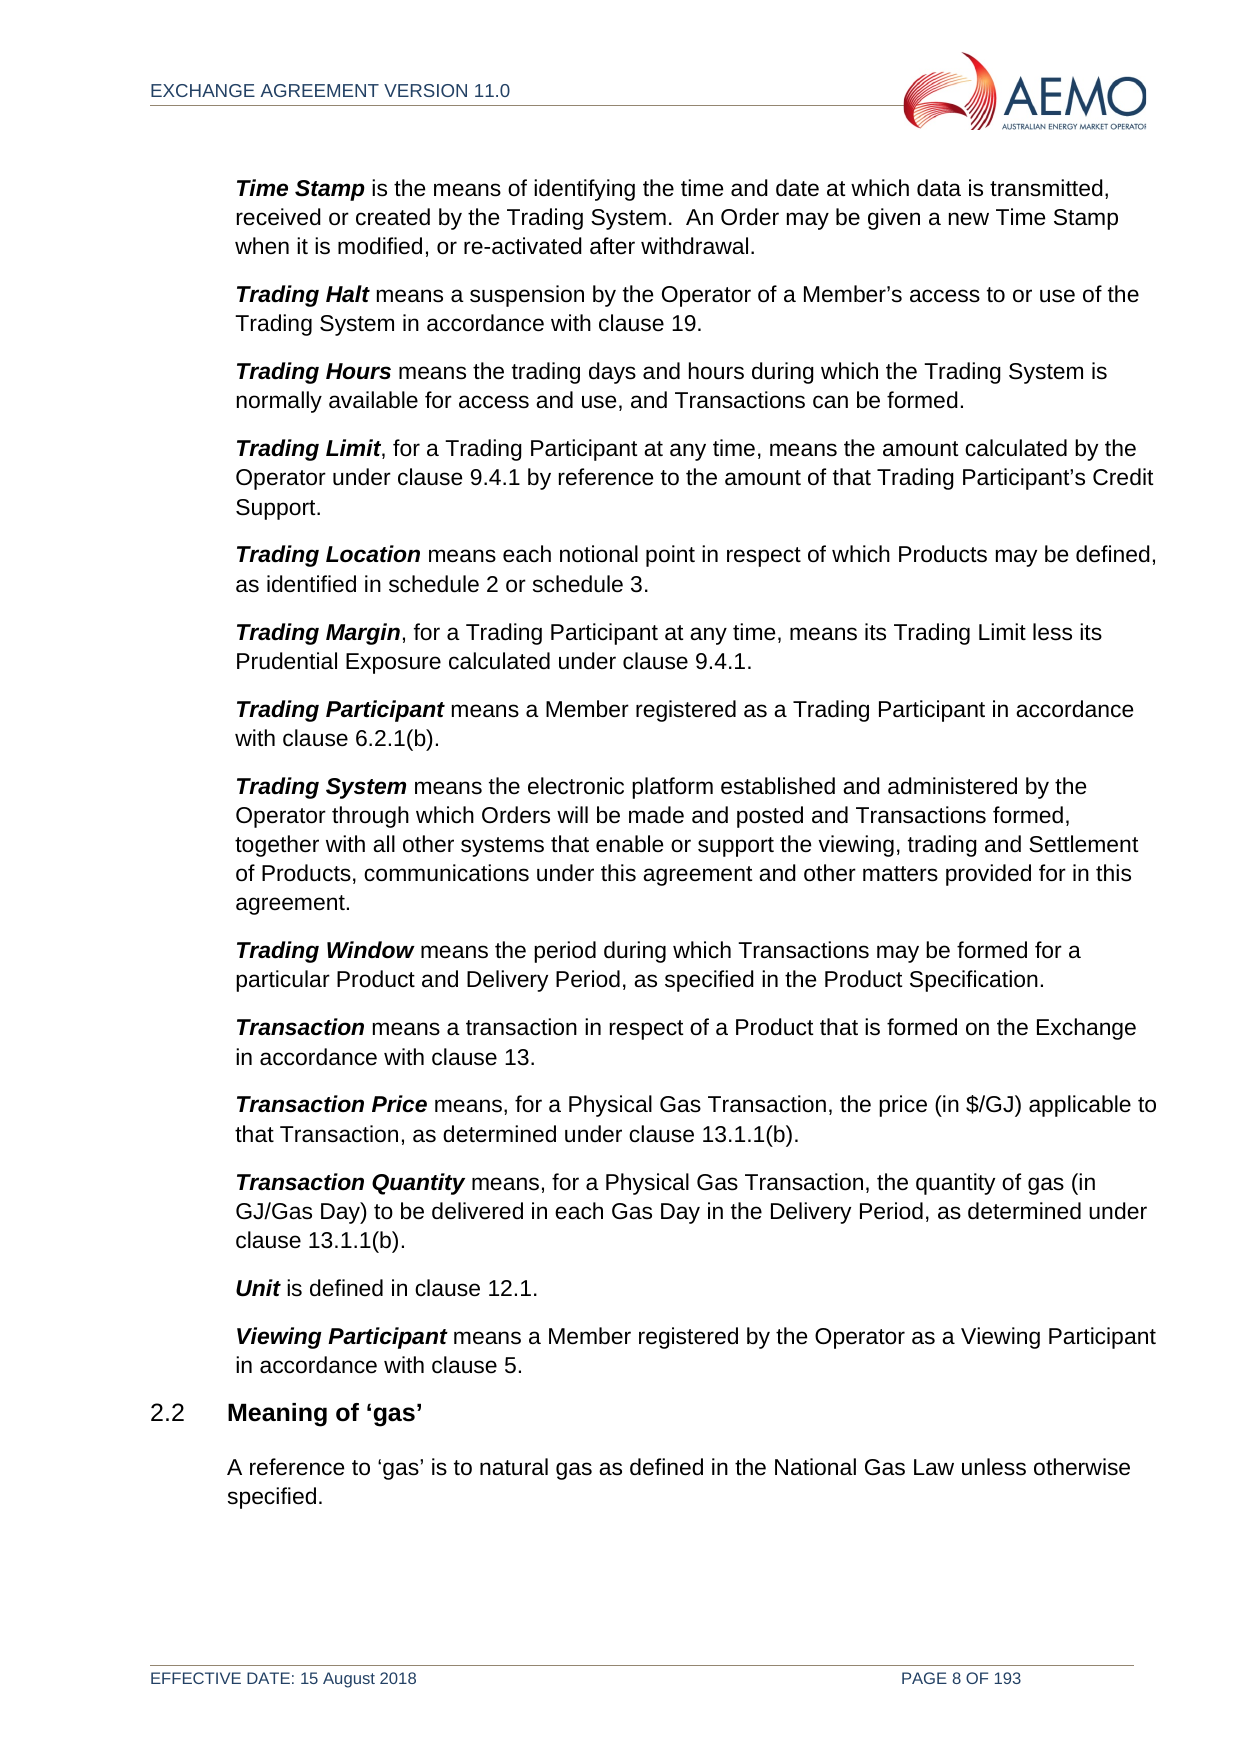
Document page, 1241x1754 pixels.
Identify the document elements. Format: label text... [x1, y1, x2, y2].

table_cell Transaction Price means, for a Physical Gas Transaction, the price (in $/GJ) applicable to that Transaction, as determined under clause 13.1.1(b). [224, 1090, 1169, 1167]
table_cell Transaction Quantity means, for a Physical Gas Transaction, the quantity of gas (in GJ/Gas Day) to be delivered in each Gas Day in the Delivery Period, as determined under clause 13.1.1(b). [224, 1167, 1169, 1273]
table_cell Trading Location means each notional point in respect of which Products may be defined, as identified in schedule 2 or schedule 3. [224, 540, 1169, 617]
table_cell Unit is defined in clause 12.1. [224, 1273, 1169, 1321]
table_cell Trading System means the electronic platform established and administered by the Operator through which Orders will be made and posted and Transactions formed, together with all other systems that enable or support the viewing, trading and Settlement of Products, communications under this agreement and other matters provided for in this agreement. [224, 771, 1169, 935]
table_cell Time Stamp is the means of identifying the time and date at which data is transmitted, received or created by the Trading System. An Order may be given a new Time Stamp when it is modified, or re-activated after withdrawal. [224, 173, 1169, 279]
table_cell Trading Limit, for a Trading Participant at any time, means the amount calculated by the Operator under clause 9.4.1 by reference to the amount of that Trading Participant’s Credit Support. [224, 433, 1169, 539]
table_cell Viewing Participant means a Member registered by the Operator as a Viewing Participant in accordance with clause 5. [224, 1321, 1169, 1398]
table_cell Trading Window means the period during which Transactions may be formed for a particular Product and Delivery Period, as specified in the Product Specification. [224, 935, 1169, 1012]
table_cell Trading Hours means the trading days and hours during which the Trading System is normally available for access and use, and Transactions can be formed. [224, 356, 1169, 433]
table_cell Transaction means a transaction in respect of a Product that is formed on the Exchange in accordance with clause 13. [224, 1013, 1169, 1089]
table_cell Trading Halt means a suspension by the Operator of a Member’s access to or use of the Trading System in accordance with clause 19. [224, 279, 1169, 356]
table_cell Trading Margin, for a Trading Participant at any time, means its Trading Limit less its Prudential Exposure calculated under clause 9.4.1. [224, 617, 1169, 694]
subtitle Meaning of ‘gas’ [150, 1398, 1134, 1427]
table_cell Trading Participant means a Member registered as a Trading Participant in accordance with clause 6.2(b). [224, 694, 1169, 771]
text A reference to ‘gas’ is to natural gas as defined in the National Gas Law unless otherwise specified. [227, 1452, 1134, 1510]
picture [902, 51, 1146, 130]
